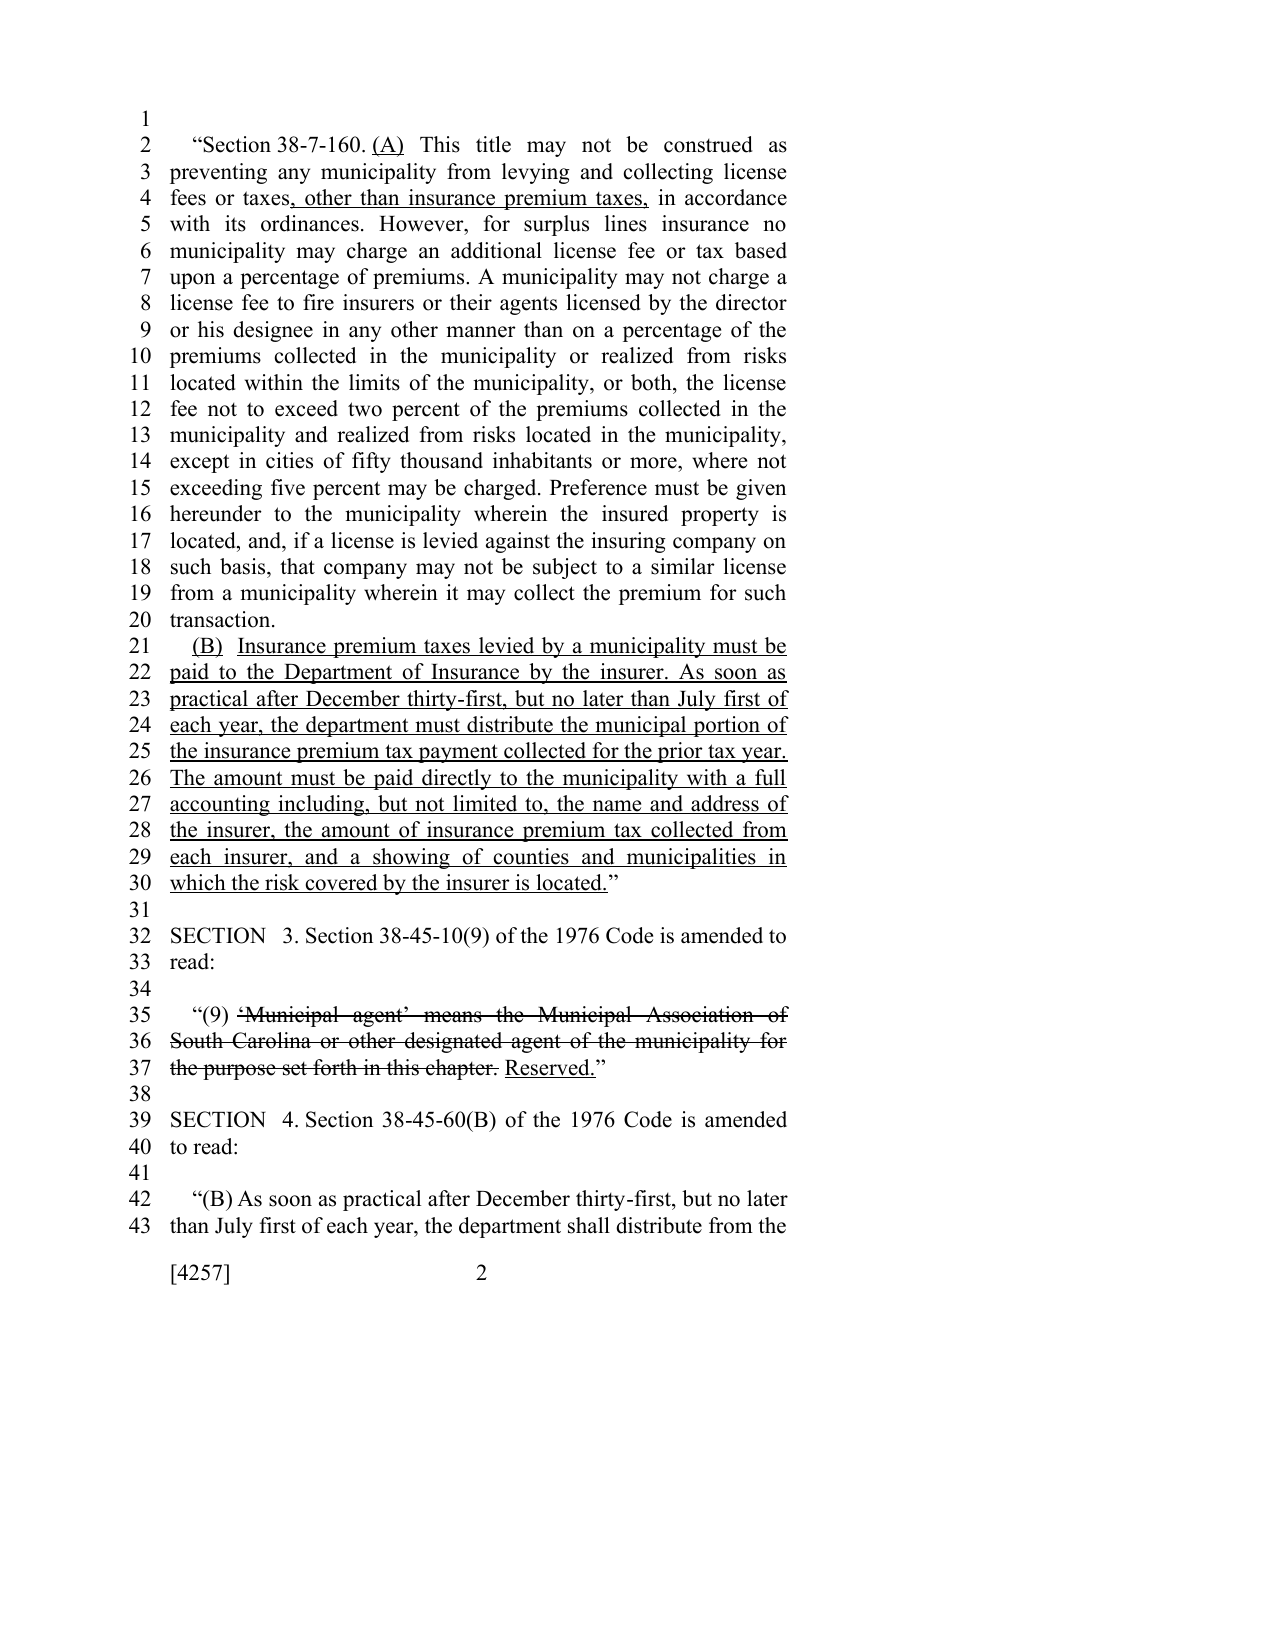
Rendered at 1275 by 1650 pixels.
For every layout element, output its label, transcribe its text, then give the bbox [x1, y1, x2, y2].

text “(9) ‘Municipal agent’ means the Municipal Association of South Carolina or other designated agent of the municipality for the purpose set forth in this chapter. Reserved.” [169, 1001, 787, 1042]
text SECTION 4. Section 38-45-60(B) of the 1976 Code is amended to read: [169, 1106, 787, 1159]
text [169, 1186, 787, 1238]
text SECTION 3. Section 38-45-10(9) of the 1976 Code is amended to read: [169, 922, 787, 975]
text “Section 38-7-160. (A) This title may not be construed as preventing any municipality from levying and collecting license fees or taxes, other than insurance premium taxes, in accordance with its ordinances. However, for surplus lines insurance no municipality may charge an additional license fee or tax based upon a percentage of premiums. A municipality may not charge a license fee to fire insurers or their agents licensed by the director or his designee in any other manner than on a percentage of the premiums collected in the municipality or realized from risks located within the limits of the municipality, or both, the license fee not to exceed two percent of the premiums collected in the municipality and realized from risks located in the municipality, except in cities of fifty thousand inhabitants or more, where not exceeding five percent may be charged. Preference must be given hereunder to the municipality wherein the insured property is located, and, if a license is levied against the insuring company on such basis, that company may not be subject to a similar license from a municipality wherein it may collect the premium for such transaction. [169, 131, 787, 632]
text “(9) ‘Municipal agent’ means the Municipal Association of South Carolina or other designated agent of the municipality for the purpose set forth in this chapter. Reserved.” [169, 1043, 787, 1080]
